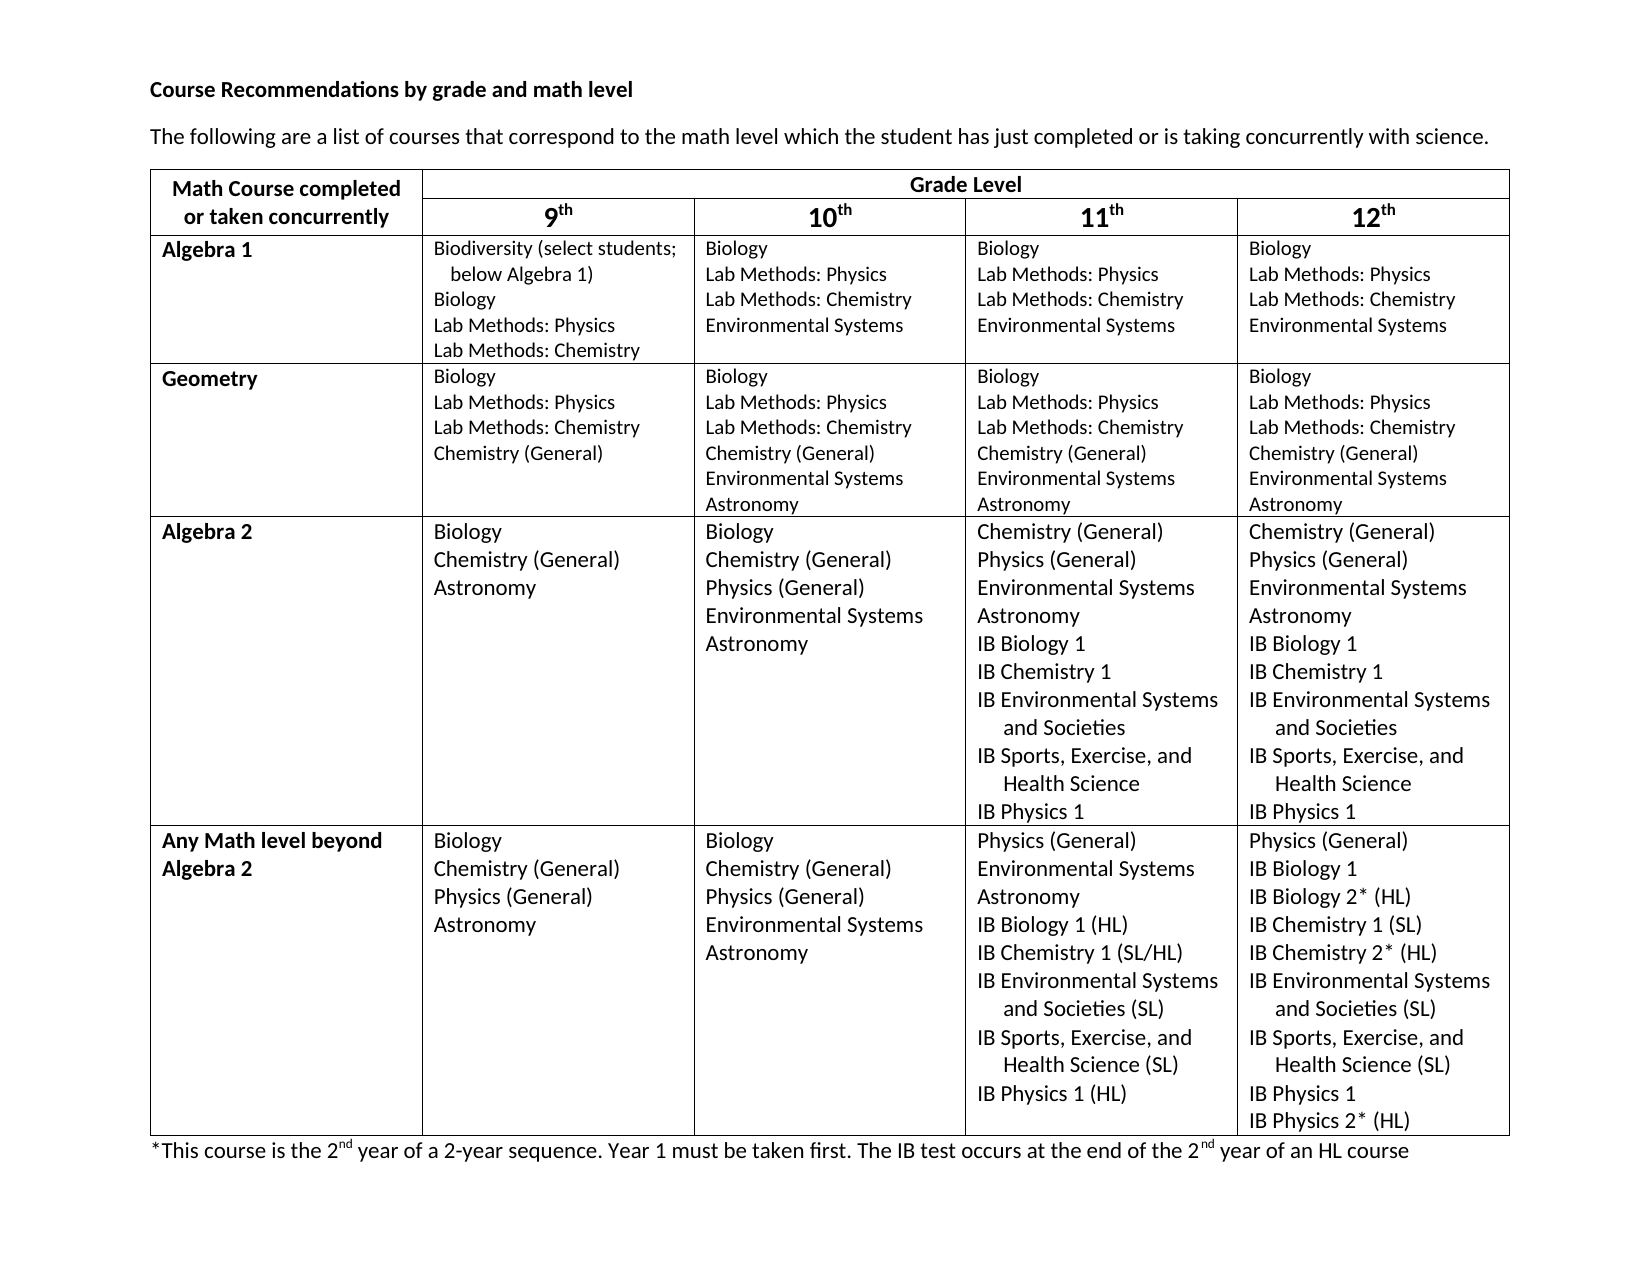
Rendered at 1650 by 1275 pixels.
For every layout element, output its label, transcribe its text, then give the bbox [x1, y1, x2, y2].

table_header Grade Level [423, 170, 1509, 198]
table_cell Biology Lab Methods: Physics Lab Methods: Chemistry Chemistry (General) [423, 364, 694, 516]
table_cell Chemistry (General) Physics (General) Environmental Systems Astronomy IB Biology 1 IB Chemistry 1 IB Environmental Systems and Societies IB Sports, Exercise, and Health Science IB Physics 1 [1238, 517, 1509, 825]
table_cell Algebra 1 [151, 236, 422, 363]
table_cell Biology Chemistry (General) Physics (General) Environmental Systems Astronomy [695, 517, 965, 825]
table_cell Biology Lab Methods: Physics Lab Methods: Chemistry Environmental Systems [1238, 236, 1509, 363]
table_cell Physics (General) IB Biology 1 IB Biology 2* (HL) IB Chemistry 1 (SL) IB Chemistry 2* (HL) IB Environmental Systems and Societies (SL) IB Sports, Exercise, and Health Science (SL) IB Physics 1 IB Physics 2* (HL) [1238, 826, 1509, 1135]
table_cell Biology Lab Methods: Physics Lab Methods: Chemistry Environmental Systems [966, 236, 1237, 363]
table_cell 12th [1238, 199, 1509, 234]
table_cell Biology Chemistry (General) Physics (General) Astronomy [423, 826, 694, 1135]
table_cell Biology Chemistry (General) Astronomy [423, 517, 694, 825]
table_header Math Course completed or taken concurrently [151, 170, 422, 234]
table_cell 10th [695, 199, 965, 234]
table_cell Biology Lab Methods: Physics Lab Methods: Chemistry Chemistry (General) Environmental Systems Astronomy [966, 364, 1237, 516]
table_cell Physics (General) Environmental Systems Astronomy IB Biology 1 (HL) IB Chemistry 1 (SL/HL) IB Environmental Systems and Societies (SL) IB Sports, Exercise, and Health Science (SL) IB Physics 1 (HL) [966, 826, 1237, 1135]
table_cell Chemistry (General) Physics (General) Environmental Systems Astronomy IB Biology 1 IB Chemistry 1 IB Environmental Systems and Societies IB Sports, Exercise, and Health Science IB Physics 1 [966, 517, 1237, 825]
table_cell Biology Lab Methods: Physics Lab Methods: Chemistry Chemistry (General) Environmental Systems Astronomy [1238, 364, 1509, 516]
table_cell Biology Lab Methods: Physics Lab Methods: Chemistry Environmental Systems [695, 236, 965, 363]
table_cell Algebra 2 [151, 517, 422, 825]
list *This course is the 2nd year of a 2-year sequence. Year 1 must be taken first. The IB test occurs at the end of the 2nd year of an HL course [150, 1136, 1500, 1164]
table_cell 9th [423, 199, 694, 234]
table_cell 11th [966, 199, 1237, 234]
table_cell Biology Lab Methods: Physics Lab Methods: Chemistry Chemistry (General) Environmental Systems Astronomy [695, 364, 965, 516]
table_cell Geometry [151, 364, 422, 516]
table_cell Any Math level beyond Algebra 2 [151, 826, 422, 1135]
table_cell Biology Chemistry (General) Physics (General) Environmental Systems Astronomy [695, 826, 965, 1135]
text The following are a list of courses that correspond to the math level which the student has just completed or is taking concurrently with science. [150, 122, 1500, 150]
text Course Recommendations by grade and math level [150, 75, 1500, 103]
table_cell Biodiversity (select students; below Algebra 1) Biology Lab Methods: Physics Lab Methods: Chemistry [423, 236, 694, 363]
